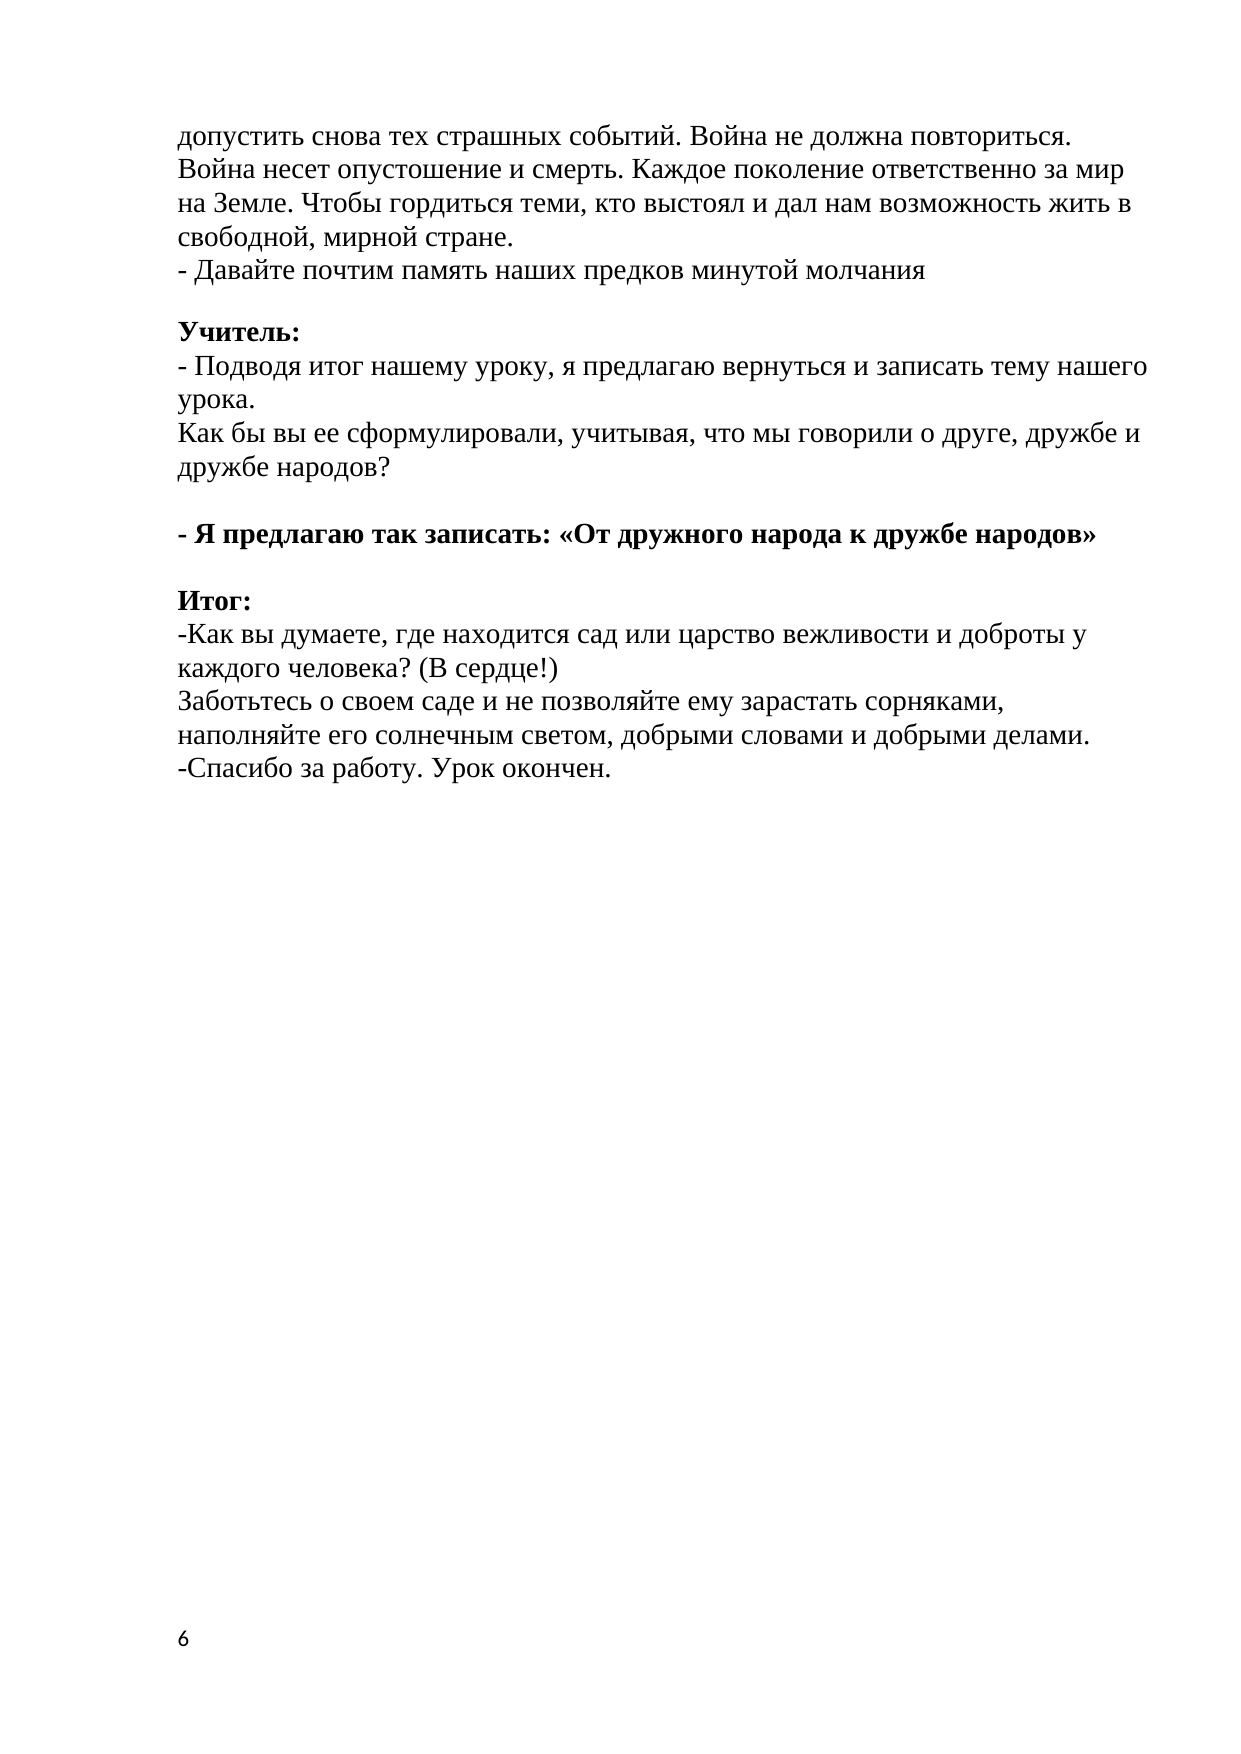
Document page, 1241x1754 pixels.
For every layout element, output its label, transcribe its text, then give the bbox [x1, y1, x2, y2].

text -Спасибо за работу. Урок окончен. [177, 751, 1152, 784]
text - Давайте почтим память наших предков минутой молчания [177, 252, 1152, 314]
text Заботьтесь о своем саде и не позволяйте ему зарастать сорняками, наполняйте его солнечным светом, добрыми словами и добрыми делами. [177, 683, 1152, 751]
text Итог: [177, 583, 1152, 616]
text -Как вы думаете, где находится сад или царство вежливости и доброты у каждого человека? (В сердце!) [177, 616, 1152, 683]
text Как бы вы ее сформулировали, учитывая, что мы говорили о друге, дружбе и дружбе народов? [177, 415, 1152, 482]
text Учитель: [177, 314, 1152, 348]
text - Я предлагаю так записать: «От дружного народа к дружбе народов» [177, 516, 1152, 549]
text - Подводя итог нашему уроку, я предлагаю вернуться и записать тему нашего урока. [177, 348, 1152, 415]
